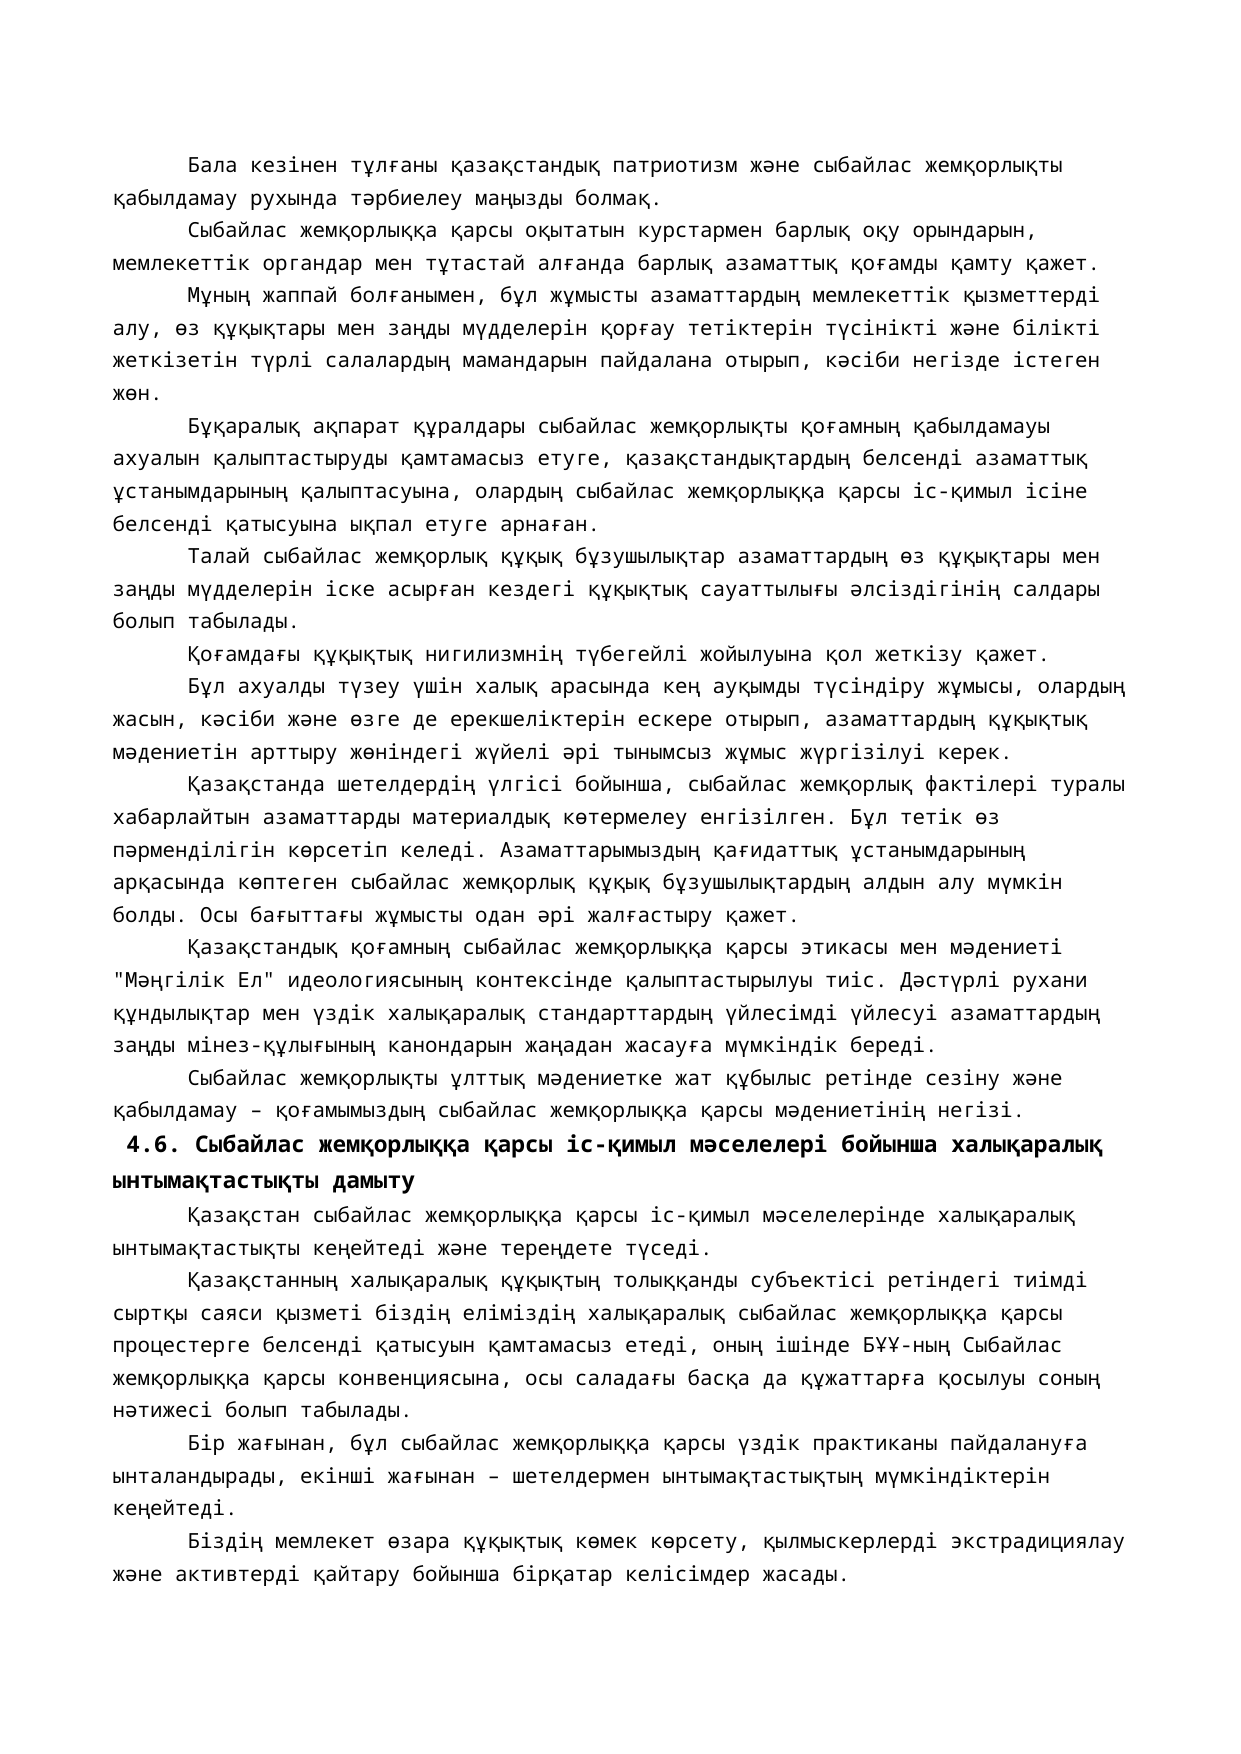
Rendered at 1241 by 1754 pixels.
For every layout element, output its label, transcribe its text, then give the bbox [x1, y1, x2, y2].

text Талай сыбайлас жемқорлық құқық бұзушылықтар азаматтардың өз құқықтары мен заңды мүдделерін іске асырған кездегі құқықтық сауаттылығы әлсіздігінің салдары болып табылады. [112, 541, 1128, 635]
text Қазақстанның халықаралық құқықтың толыққанды субъектісі ретіндегі тиімді сыртқы саяси қызметі біздің еліміздің халықаралық сыбайлас жемқорлыққа қарсы процестерге белсенді қатысуын қамтамасыз етеді, оның ішінде БҰҰ-ның Сыбайлас жемқорлыққа қарсы конвенциясына, осы саладағы басқа да құжаттарға қосылуы соның нәтижесі болып табылады. [112, 1265, 1128, 1424]
text Бір жағынан, бұл сыбайлас жемқорлыққа қарсы үздік практиканы пайдалануға ынталандырады, екінші жағынан – шетелдермен ынтымақтастықтың мүмкіндіктерін кеңейтеді. [112, 1428, 1128, 1522]
text Қоғамдағы құқықтық нигилизмнің түбегейлі жойылуына қол жеткізу қажет. [112, 639, 1128, 667]
text Біздің мемлекет өзара құқықтық көмек көрсету, қылмыскерлерді экстрадициялау және активтерді қайтару бойынша бірқатар келісімдер жасады. [112, 1526, 1128, 1587]
text Бұл ахуалды түзеу үшін халық арасында кең ауқымды түсіндіру жұмысы, олардың жасын, кәсіби және өзге де ерекшеліктерін ескере отырып, азаматтардың құқықтық мәдениетін арттыру жөніндегі жүйелі әрі тынымсыз жұмыс жүргізілуі керек. [112, 672, 1128, 765]
text Қазақстанда шетелдердің үлгісі бойынша, сыбайлас жемқорлық фактілері туралы хабарлайтын азаматтарды материалдық көтермелеу енгізілген. Бұл тетік өз пәрменділігін көрсетіп келеді. Азаматтарымыздың қағидаттық ұстанымдарының арқасында көптеген сыбайлас жемқорлық құқық бұзушылықтардың алдын алу мүмкін болды. Осы бағыттағы жұмысты одан әрі жалғастыру қажет. [112, 769, 1128, 928]
text Мұның жаппай болғанымен, бұл жұмысты азаматтардың мемлекеттік қызметтерді алу, өз құқықтары мен заңды мүдделерін қорғау тетіктерін түсінікті және білікті жеткізетін түрлі салалардың мамандарын пайдалана отырып, кәсіби негізде істеген жөн. [112, 280, 1128, 407]
text Сыбайлас жемқорлыққа қарсы оқытатын курстармен барлық оқу орындарын, мемлекеттік органдар мен тұтастай алғанда барлық азаматтық қоғамды қамту қажет. [112, 215, 1128, 276]
text Қазақстандық қоғамның сыбайлас жемқорлыққа қарсы этикасы мен мәдениеті "Мәңгілік Ел" идеологиясының контексінде қалыптастырылуы тиіс. Дәстүрлі рухани құндылықтар мен үздік халықаралық стандарттардың үйлесімді үйлесуі азаматтардың заңды мінез-құлығының канондарын жаңадан жасауға мүмкіндік береді. [112, 932, 1128, 1059]
text Сыбайлас жемқорлықты ұлттық мәдениетке жат құбылыс ретінде сезіну және қабылдамау – қоғамымыздың сыбайлас жемқорлыққа қарсы мәдениетінің негізі. [112, 1063, 1128, 1124]
text Бала кезінен тұлғаны қазақстандық патриотизм және сыбайлас жемқорлықты қабылдамау рухында тәрбиелеу маңызды болмақ. [112, 150, 1128, 211]
text Бұқаралық ақпарат құралдары сыбайлас жемқорлықты қоғамның қабылдамауы ахуалын қалыптастыруды қамтамасыз етуге, қазақстандықтардың белсенді азаматтық ұстанымдарының қалыптасуына, олардың сыбайлас жемқорлыққа қарсы іс-қимыл ісіне белсенді қатысуына ықпал етуге арнаған. [112, 411, 1128, 537]
text Қазақстан сыбайлас жемқорлыққа қарсы іс-қимыл мәселелерінде халықаралық ынтымақтастықты кеңейтеді және тереңдете түседі. [112, 1200, 1128, 1261]
text 4.6. Сыбайлас жемқорлыққа қарсы іс-қимыл мәселелері бойынша халықаралық ынтымақтастықты дамыту [112, 1128, 1128, 1195]
